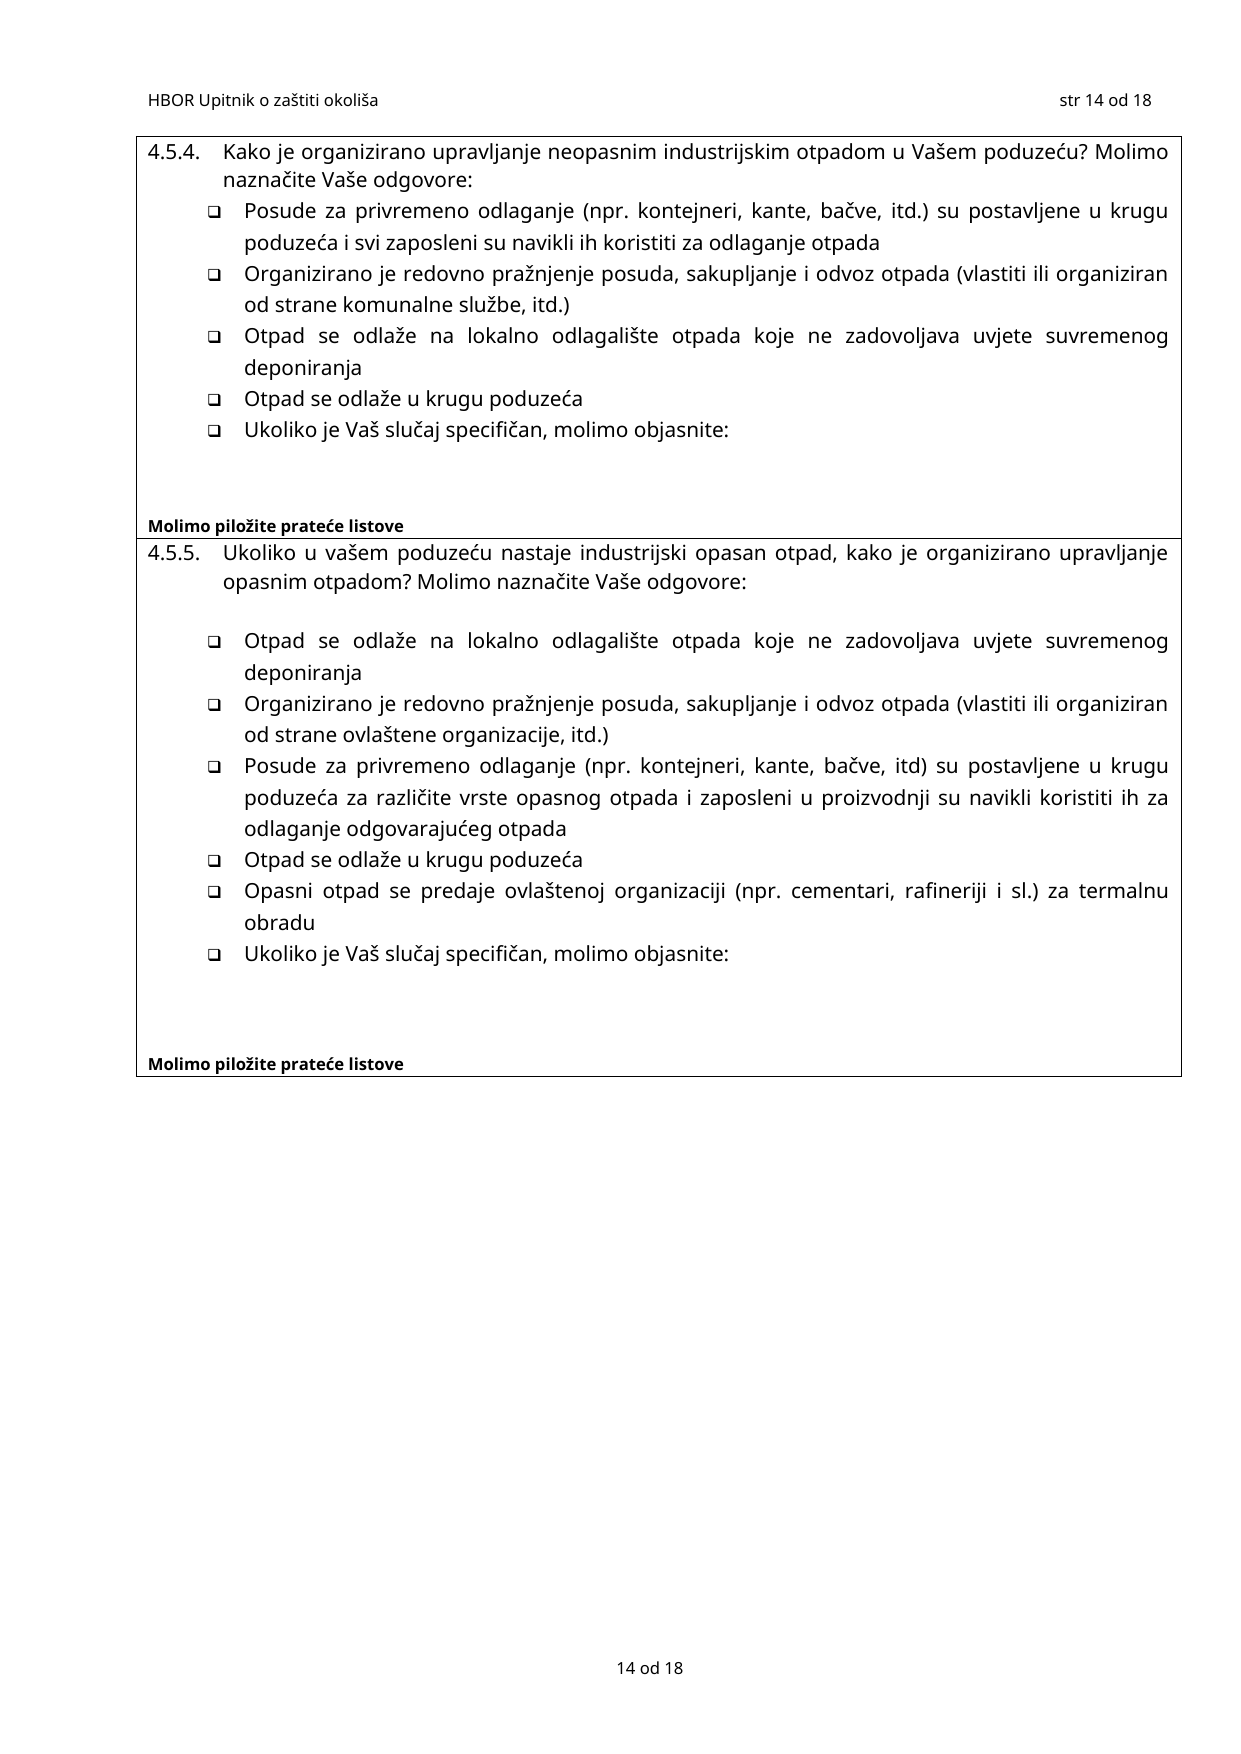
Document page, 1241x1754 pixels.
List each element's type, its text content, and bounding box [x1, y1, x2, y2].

table_cell Ukoliko u vašem poduzeću nastaje industrijski opasan otpad, kako je organizirano upravljanje opasnim otpadom? Molimo naznačite Vaše odgovore: Otpad se odlaže na lokalno odlagalište otpada koje ne zadovoljava uvjete suvremenog deponiranja Organizirano je redovno pražnjenje posuda, sakupljanje i odvoz otpada (vlastiti ili organiziran od strane ovlaštene organizacije, itd.) Posude za privremeno odlaganje (npr. kontejneri, kante, bačve, itd) su postavljene u krugu poduzeća za različite vrste opasnog otpada i zaposleni u proizvodnji su navikli koristiti ih za odlaganje odgovarajućeg otpada Otpad se odlaže u krugu poduzeća Opasni otpad se predaje ovlaštenoj organizaciji (npr. cementari, rafineriji i sl.) za termalnu obradu Ukoliko je Vaš slučaj specifičan, molimo objasnite: Molimo piložite prateće listove [137, 539, 1181, 1076]
table_cell Kako je organizirano upravljanje neopasnim industrijskim otpadom u Vašem poduzeću? Molimo naznačite Vaše odgovore: Posude za privremeno odlaganje (npr. kontejneri, kante, bačve, itd.) su postavljene u krugu poduzeća i svi zaposleni su navikli ih koristiti za odlaganje otpada Organizirano je redovno pražnjenje posuda, sakupljanje i odvoz otpada (vlastiti ili organiziran od strane komunalne službe, itd.) Otpad se odlaže na lokalno odlagalište otpada koje ne zadovoljava uvjete suvremenog deponiranja Otpad se odlaže u krugu poduzeća Ukoliko je Vaš slučaj specifičan, molimo objasnite: Molimo piložite prateće listove [137, 137, 1181, 537]
